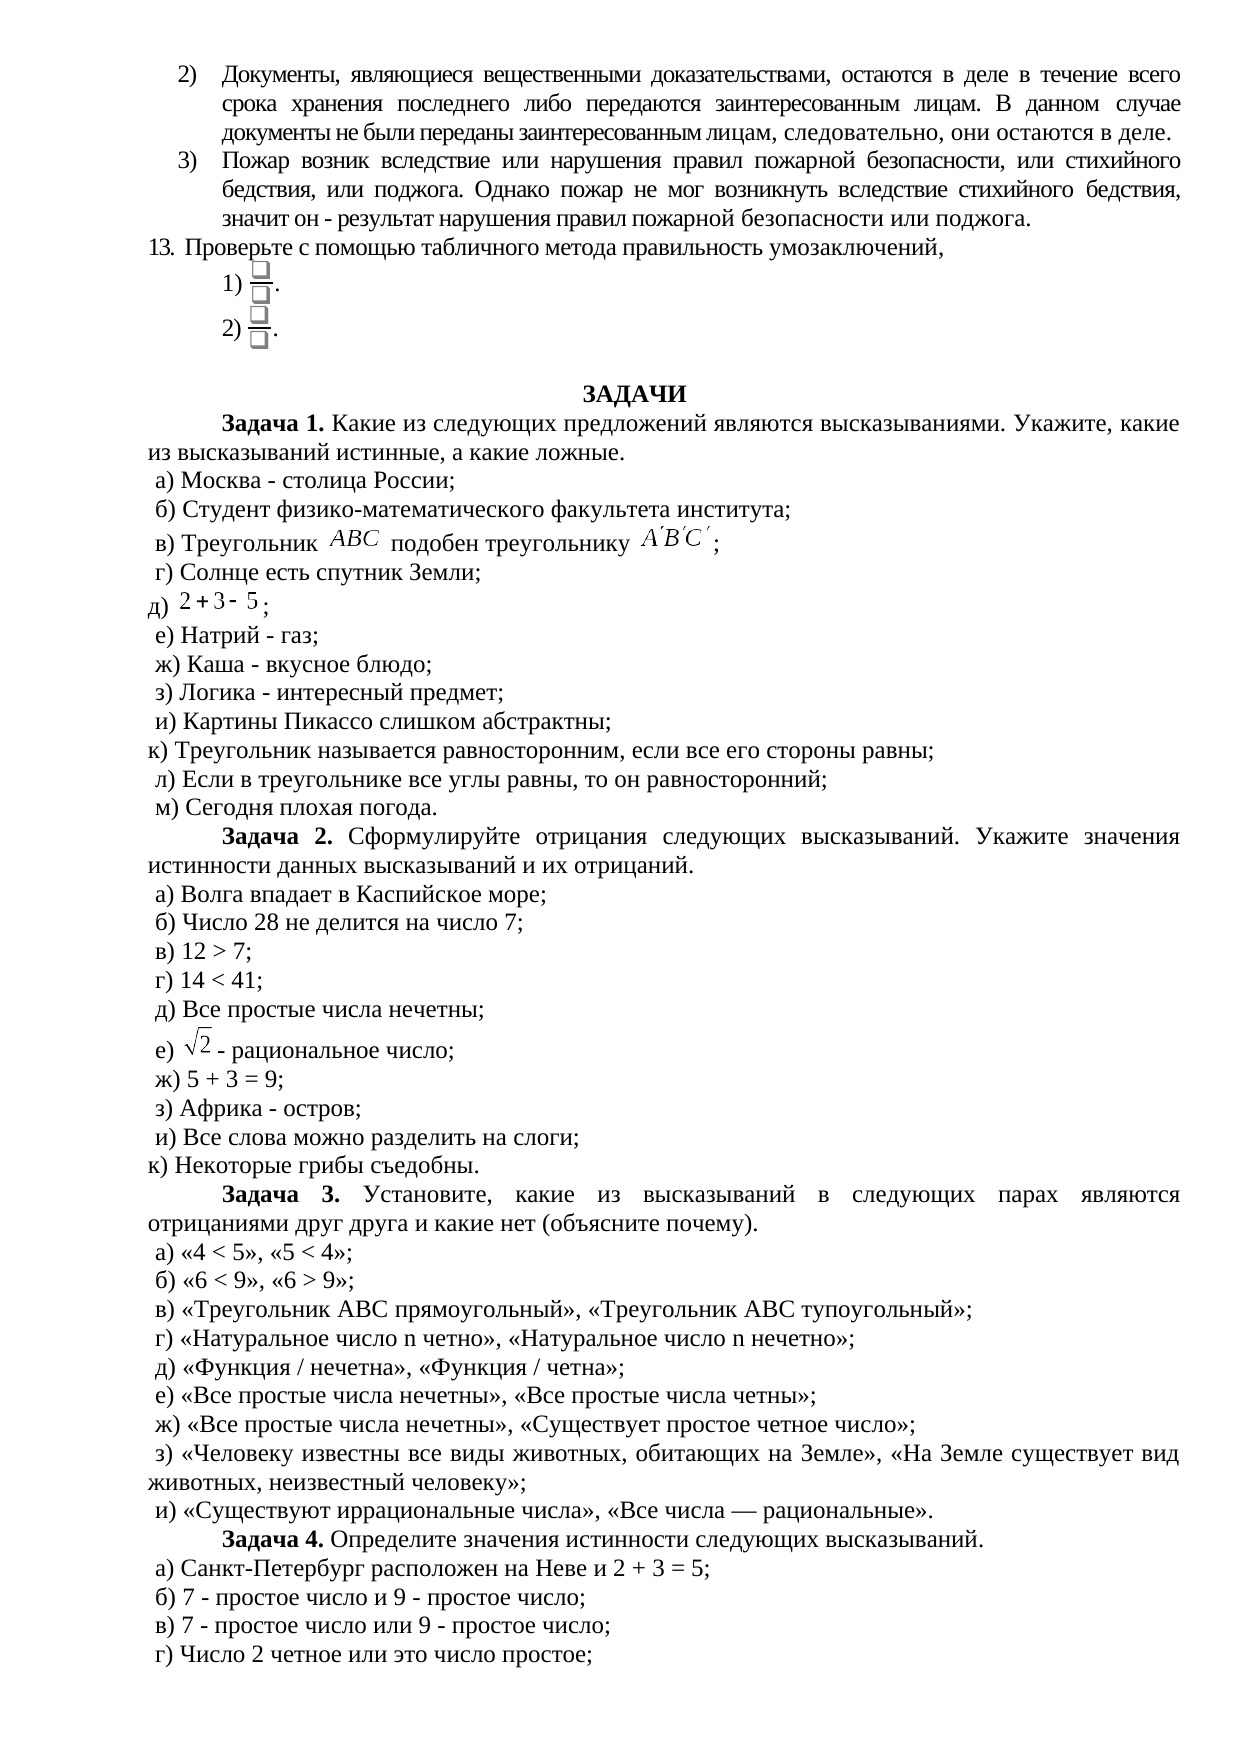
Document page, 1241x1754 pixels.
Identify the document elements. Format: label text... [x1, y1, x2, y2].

text ЗАДАЧИ [148, 379, 1121, 408]
text е) - рациональное число; [148, 1022, 1181, 1064]
text а) Волга впадает в Каспийское море; [148, 879, 1181, 907]
text Задача 4. Определите значения истинности следующих высказываний. [148, 1524, 1181, 1553]
text 1) . [148, 260, 1181, 305]
text 13. Проверьте с помощью табличного метода правильность умозаключений, [148, 232, 1181, 260]
text в) Треугольник подобен треугольнику ; [148, 523, 1181, 557]
text в) 12 > 7; [148, 936, 1181, 965]
text з) Логика - интересный предмет; [148, 677, 1181, 706]
text ж) Каша - вкусное блюдо; [148, 649, 1181, 677]
text б) Число 28 не делится на число 7; [148, 907, 1181, 936]
text и) «Существуют иррациональные числа», «Все числа — рациональные». [148, 1495, 1181, 1524]
text б) Студент физико-математического факультета института; [148, 494, 1181, 523]
text б) «6 < 9», «6 > 9»; [148, 1265, 1181, 1294]
text а) Москва - столица России; [148, 465, 1181, 494]
text в) 7 - простое число или 9 - простое число; [148, 1610, 1181, 1639]
text в) «Треугольник ABC прямоугольный», «Треугольник ABC тупоугольный»; [148, 1294, 1181, 1323]
text и) Картины Пикассо слишком абстрактны; к) Треугольник называется равносторонним, если все его стороны равны; [148, 706, 1181, 764]
text з) «Человеку известны все виды животных, обитающих на Земле», «На Земле существует вид животных, неизвестный человеку»; [148, 1438, 1181, 1495]
text з) Африка - остров; [148, 1093, 1181, 1122]
text Задача 2. Сформулируйте отрицания следующих высказываний. Укажите значения истинности данных высказываний и их отрицаний. [148, 821, 1181, 879]
text г) Число 2 четное или это число простое; [148, 1639, 1181, 1668]
text д) Все простые числа нечетны; [148, 994, 1181, 1022]
text и) Все слова можно разделить на слоги; к) Некоторые грибы съедобны. [148, 1122, 1181, 1179]
text г) Солнце есть спутник Земли; д) ; [148, 557, 1181, 620]
text б) 7 - простое число и 9 - простое число; [148, 1582, 1181, 1610]
text е) «Все простые числа нечетны», «Все простые числа четны»; [148, 1380, 1181, 1409]
text 2) . [148, 305, 1181, 350]
list Пожар возник вследствие или нарушения правил пожарной безопасности, или стихийного бедствия, или поджога. Однако пожар не мог возникнуть вследствие стихийного бедствия, значит он - результат нарушения правил пожарной безопасности или поджога. [177, 145, 1181, 232]
text а) «4 < 5», «5 < 4»; [148, 1237, 1181, 1265]
text ж) 5 + 3 = 9; [148, 1064, 1181, 1093]
text д) «Функция / нечетна», «Функция / четна»; [148, 1352, 1181, 1380]
text м) Сегодня плохая погода. [148, 792, 1181, 821]
text л) Если в треугольнике все углы равны, то он равносторонний; [148, 764, 1181, 792]
text е) Натрий - газ; [148, 620, 1181, 649]
text ж) «Все простые числа нечетны», «Существует простое четное число»; [148, 1409, 1181, 1438]
list Документы, являющиеся вещественными доказательствами, остаются в деле в течение всего срока хранения последнего либо передаются заинтересованным лицам. В данном случае документы не были переданы заинтересованным лицам, следовательно, они остаются в деле. [177, 59, 1181, 145]
text Задача 3. Установите, какие из высказываний в следующих парах являются отрицаниями друг друга и какие нет (объясните почему). [148, 1179, 1181, 1237]
text г) 14 < 41; [148, 965, 1181, 994]
text а) Санкт-Петербург расположен на Неве и 2 + 3 = 5; [148, 1553, 1181, 1582]
text г) «Натуральное число n четно», «Натуральное число n нечетно»; [148, 1323, 1181, 1352]
text Задача 1. Какие из следующих предложений являются высказываниями. Укажите, какие из высказываний истинные, а какие ложные. [148, 408, 1181, 465]
